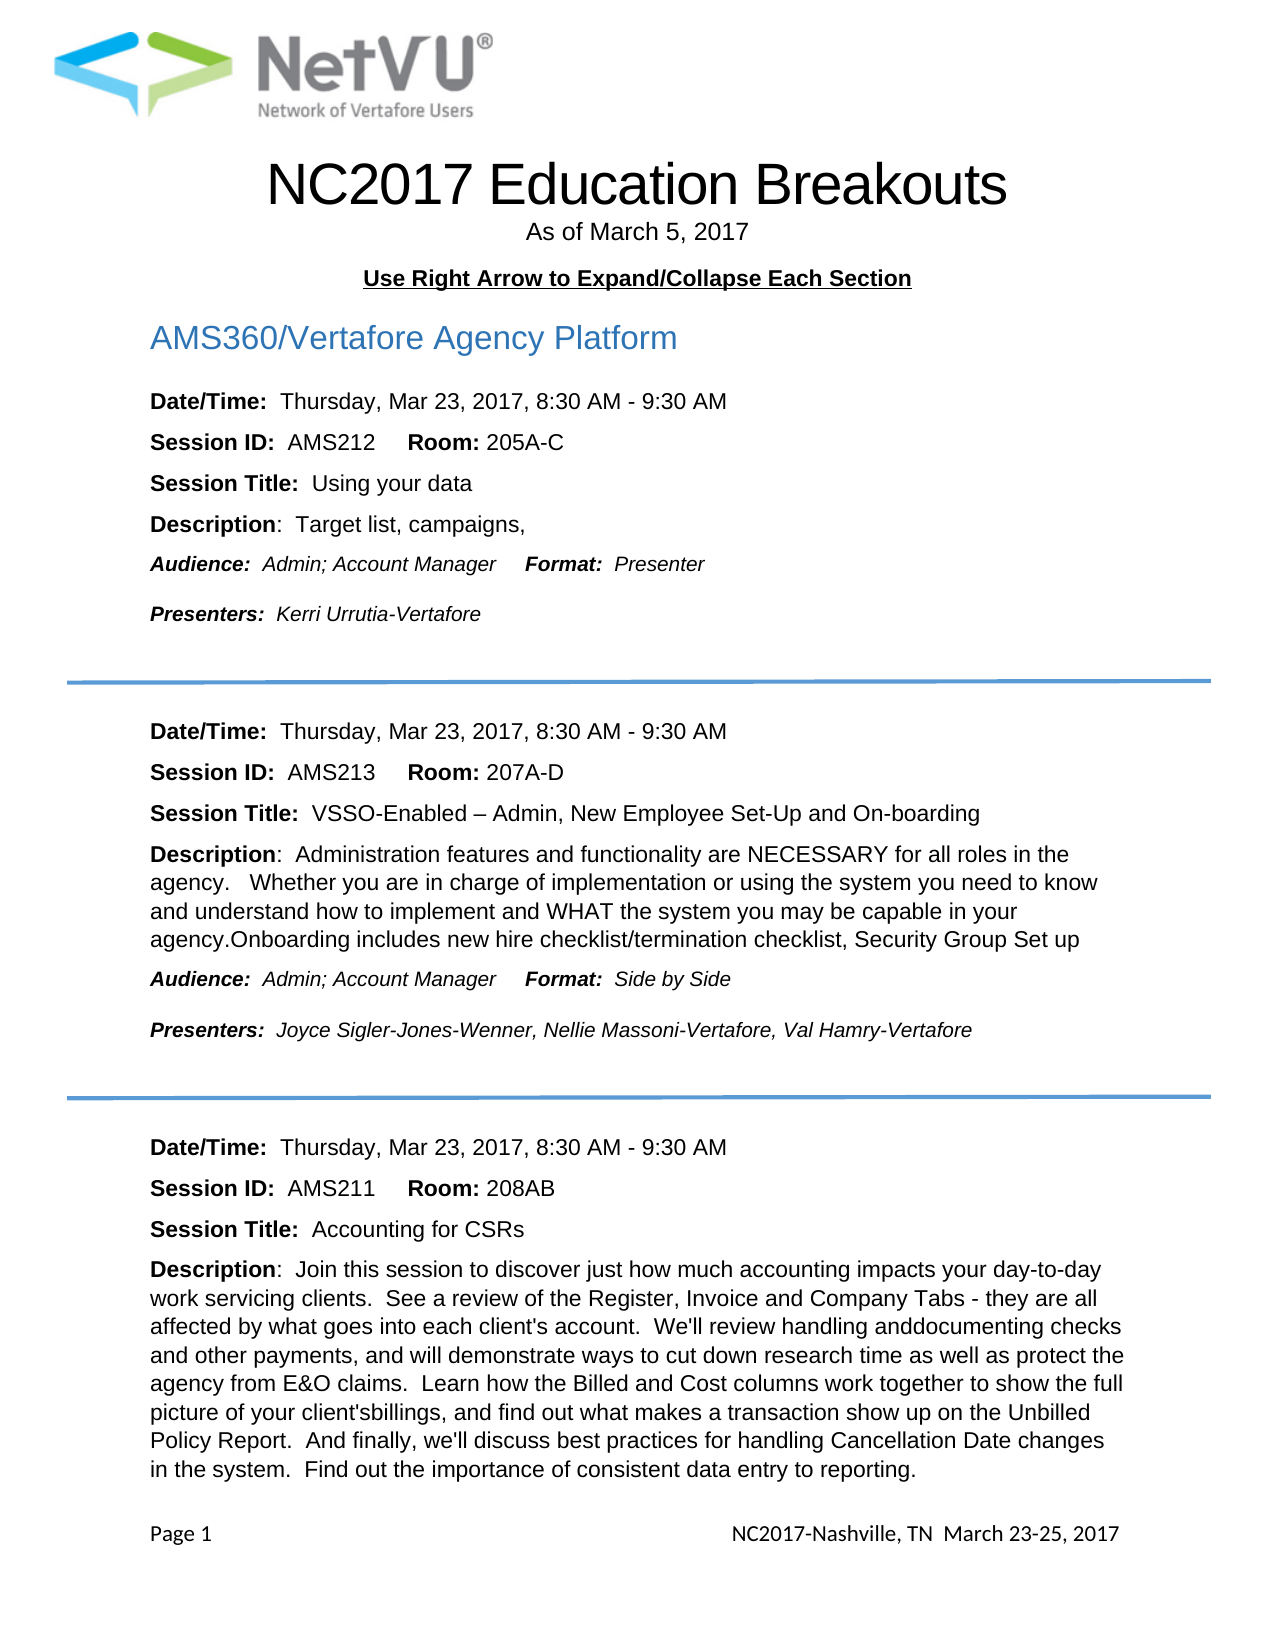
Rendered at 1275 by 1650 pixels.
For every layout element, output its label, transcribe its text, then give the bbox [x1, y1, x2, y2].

text Description: Target list, campaigns, [150, 511, 1125, 537]
title NC2017 Education Breakouts [150, 150, 1125, 217]
text Presenters: Kerri Urrutia-Vertafore [150, 602, 1125, 626]
text Presenters: Joyce Sigler-Jones-Wenner, Nellie Massoni-Vertafore, Val Hamry-Vertafore [150, 1018, 1125, 1042]
text Session ID: AMS213 Room: 207A-D [150, 759, 1125, 785]
text Audience: Admin; Account Manager Format: Side by Side [150, 967, 1125, 991]
text Session Title: Accounting for CSRs [150, 1216, 1125, 1242]
text Description: Join this session to discover just how much accounting impacts your day-to-day work servicing clients. See a review of the Register, Invoice and Company Tabs - they are all affected by what goes into each client's account. We'll review handling anddocumenting checks and other payments, and will demonstrate ways to cut down research time as well as protect the agency from E&O claims. Learn how the Billed and Cost columns work together to show the full picture of your client'sbillings, and find out what makes a transaction show up on the Unbilled Policy Report. And finally, we'll discuss best practices for handling Cancellation Date changes in the system. Find out the importance of consistent data entry to reporting. [150, 1256, 1125, 1482]
text Description: Administration features and functionality are NECESSARY for all roles in the agency. Whether you are in charge of implementation or using the system you need to know and understand how to implement and WHAT the system you may be capable in your agency.Onboarding includes new hire checklist/termination checklist, Security Group Set up [150, 841, 1125, 952]
picture [53, 32, 493, 122]
text Session Title: VSSO-Enabled – Admin, New Employee Set-Up and On-boarding [150, 800, 1125, 826]
text Date/Time: Thursday, Mar 23, 2017, 8:30 AM - 9:30 AM [150, 388, 1125, 414]
text Session ID: AMS211 Room: 208AB [150, 1174, 1125, 1201]
text Session ID: AMS212 Room: 205A-C [150, 429, 1125, 455]
text Date/Time: Thursday, Mar 23, 2017, 8:30 AM - 9:30 AM [150, 1099, 1125, 1160]
text Date/Time: Thursday, Mar 23, 2017, 8:30 AM - 9:30 AM [150, 684, 1125, 744]
subtitle AMS360/Vertafore Agency Platform [150, 318, 1125, 357]
text Session Title: Using your data [150, 469, 1125, 496]
text As of March 5, 2017 [150, 217, 1125, 246]
text Audience: Admin; Account Manager Format: Presenter [150, 551, 1125, 575]
text Use Right Arrow to Expand/Collapse Each Section [150, 265, 1125, 291]
